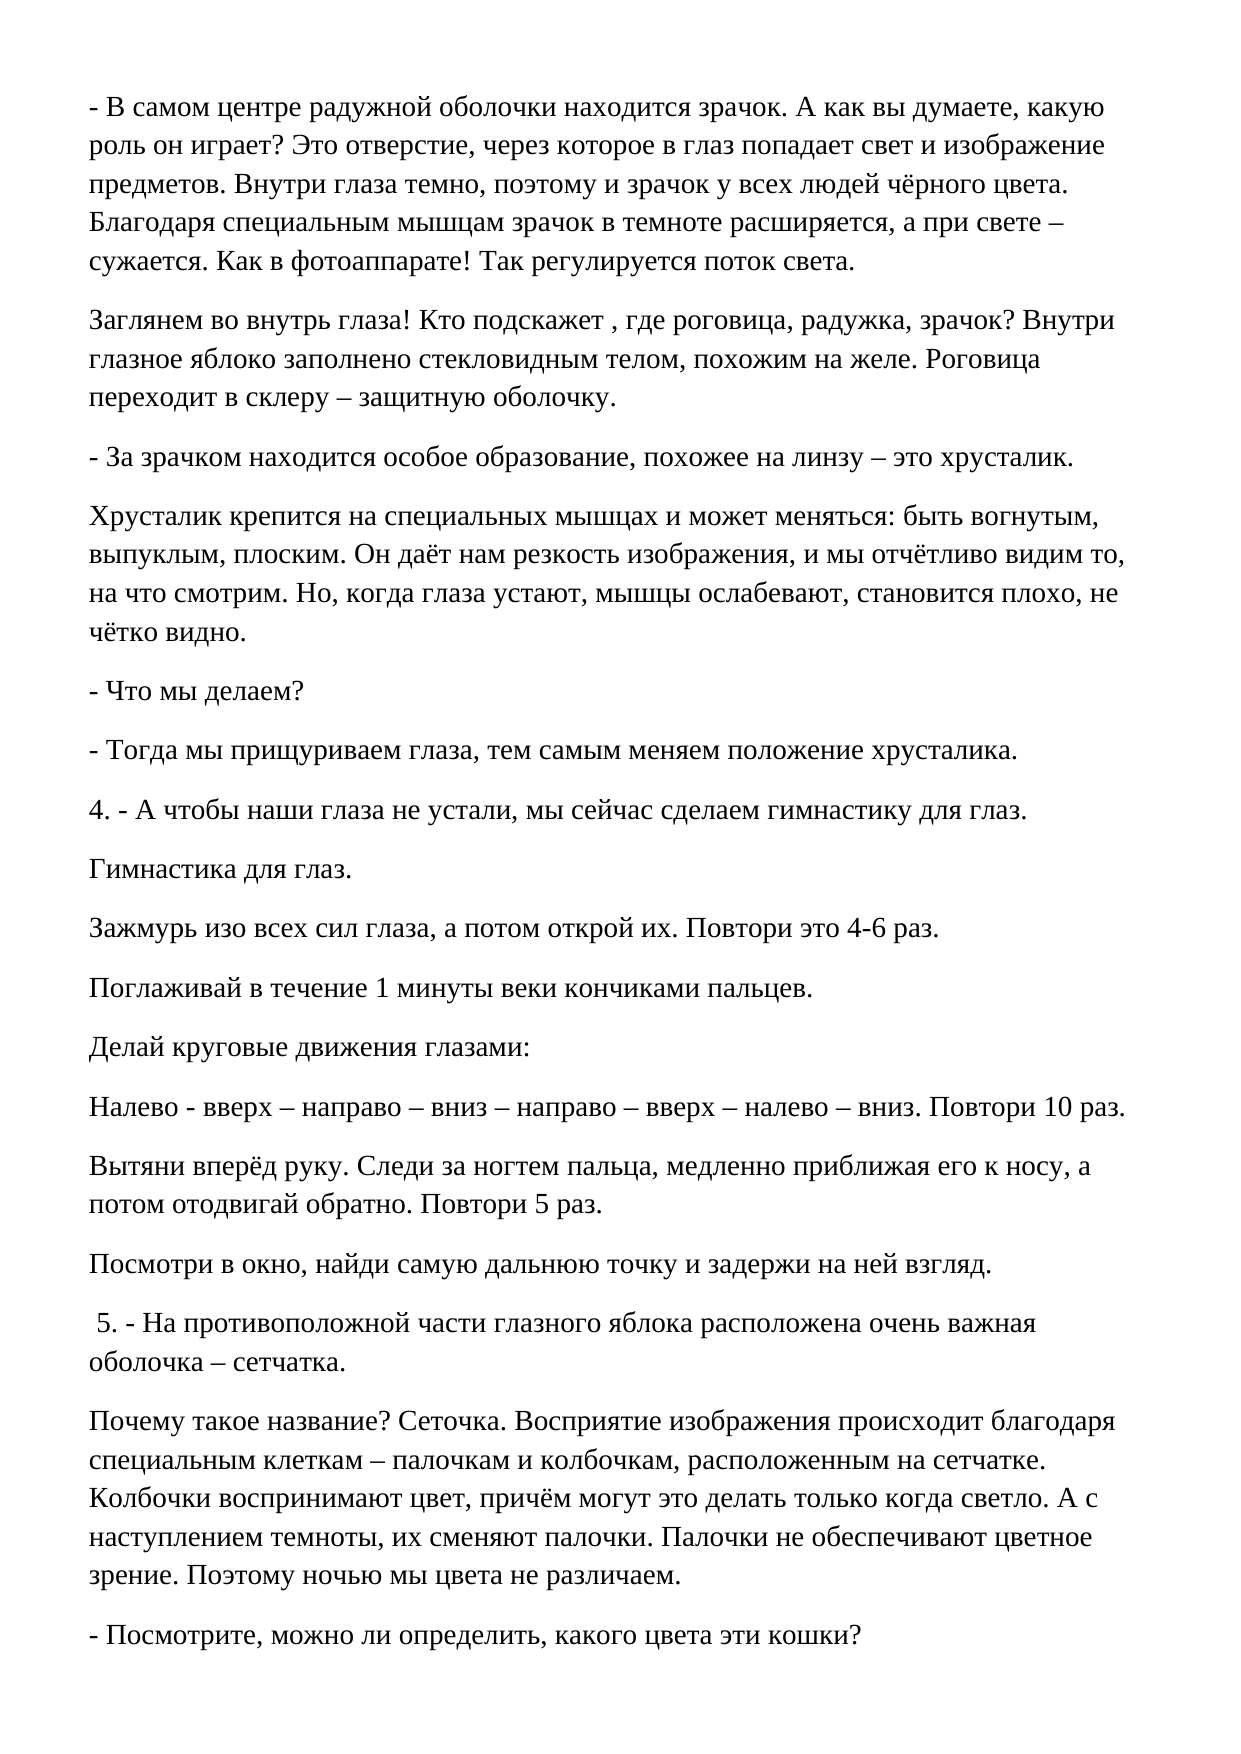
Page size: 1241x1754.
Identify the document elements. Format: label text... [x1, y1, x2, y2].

text - За зрачком находится особое образование, похожее на линзу – это хрусталик. [89, 439, 1152, 472]
text - В самом центре радужной оболочки находится зрачок. А как вы думаете, какую роль он играет? Это отверстие, через которое в глаз попадает свет и изображение предметов. Внутри глаза темно, поэтому и зрачок у всех людей чёрного цвета. Благодаря специальным мышцам зрачок в темноте расширяется, а при свете – сужается. Как в фотоаппарате! Так регулируется поток света. [89, 89, 1152, 276]
text Вытяни вперёд руку. Следи за ногтем пальца, медленно приближая его к носу, а потом отодвигай обратно. Повтори 5 раз. [89, 1148, 1152, 1220]
text Хрусталик крепится на специальных мышцах и может меняться: быть вогнутым, выпуклым, плоским. Он даёт нам резкость изображения, и мы отчётливо видим то, на что смотрим. Но, когда глаза устают, мышцы ослабевают, становится плохо, не чётко видно. [89, 498, 1152, 647]
text Делай круговые движения глазами: [89, 1029, 1152, 1063]
text Зажмурь изо всех сил глаза, а потом открой их. Повтори это 4-6 раз. [89, 911, 1152, 944]
text Почему такое название? Сеточка. Восприятие изображения происходит благодаря специальным клеткам – палочкам и колбочкам, расположенным на сетчатке. Колбочки воспринимают цвет, причём могут это делать только когда светло. А с наступлением темноты, их сменяют палочки. Палочки не обеспечивают цветное зрение. Поэтому ночью мы цвета не различаем. [89, 1403, 1152, 1591]
text - Что мы делаем? [89, 673, 1152, 707]
text - Посмотрите, можно ли определить, какого цвета эти кошки? [89, 1617, 1152, 1650]
text Поглаживай в течение 1 минуты веки кончиками пальцев. [89, 970, 1152, 1003]
text Посмотри в окно, найди самую дальнюю точку и задержи на ней взгляд. [89, 1246, 1152, 1279]
text 4. - А чтобы наши глаза не устали, мы сейчас сделаем гимнастику для глаз. [89, 792, 1152, 825]
text - Тогда мы прищуриваем глаза, тем самым меняем положение хрусталика. [89, 732, 1152, 766]
text Заглянем во внутрь глаза! Кто подскажет , где роговица, радужка, зрачок? Внутри глазное яблоко заполнено стекловидным телом, похожим на желе. Роговица переходит в склеру – защитную оболочку. [89, 302, 1152, 413]
text Налево - вверх – направо – вниз – направо – вверх – налево – вниз. Повтори 10 раз. [89, 1089, 1152, 1122]
text 5. - На противоположной части глазного яблока расположена очень важная оболочка – сетчатка. [89, 1305, 1152, 1377]
text Гимнастика для глаз. [89, 851, 1152, 885]
